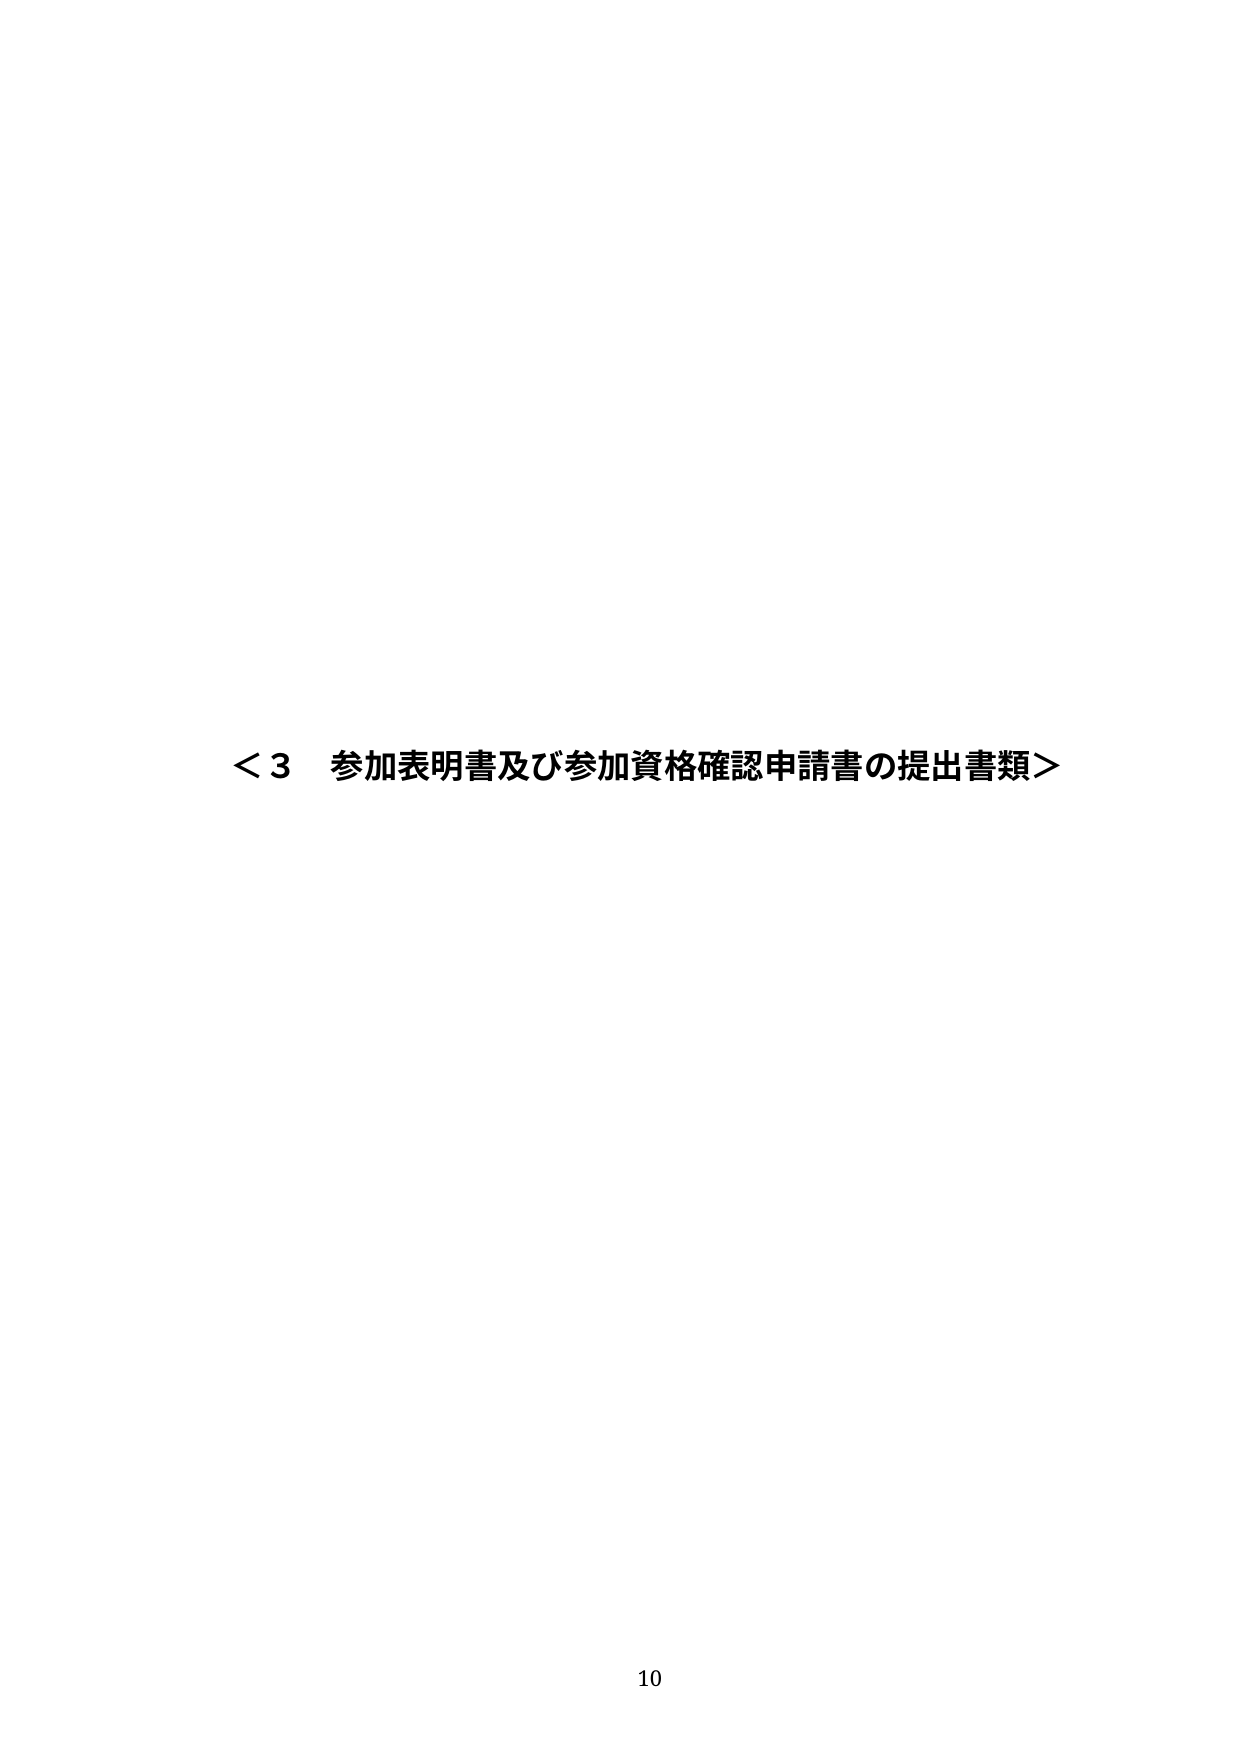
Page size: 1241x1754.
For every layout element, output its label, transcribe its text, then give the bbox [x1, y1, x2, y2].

text ＜３ 参加表明書及び参加資格確認申請書の提出書類＞ [126, 731, 1169, 796]
